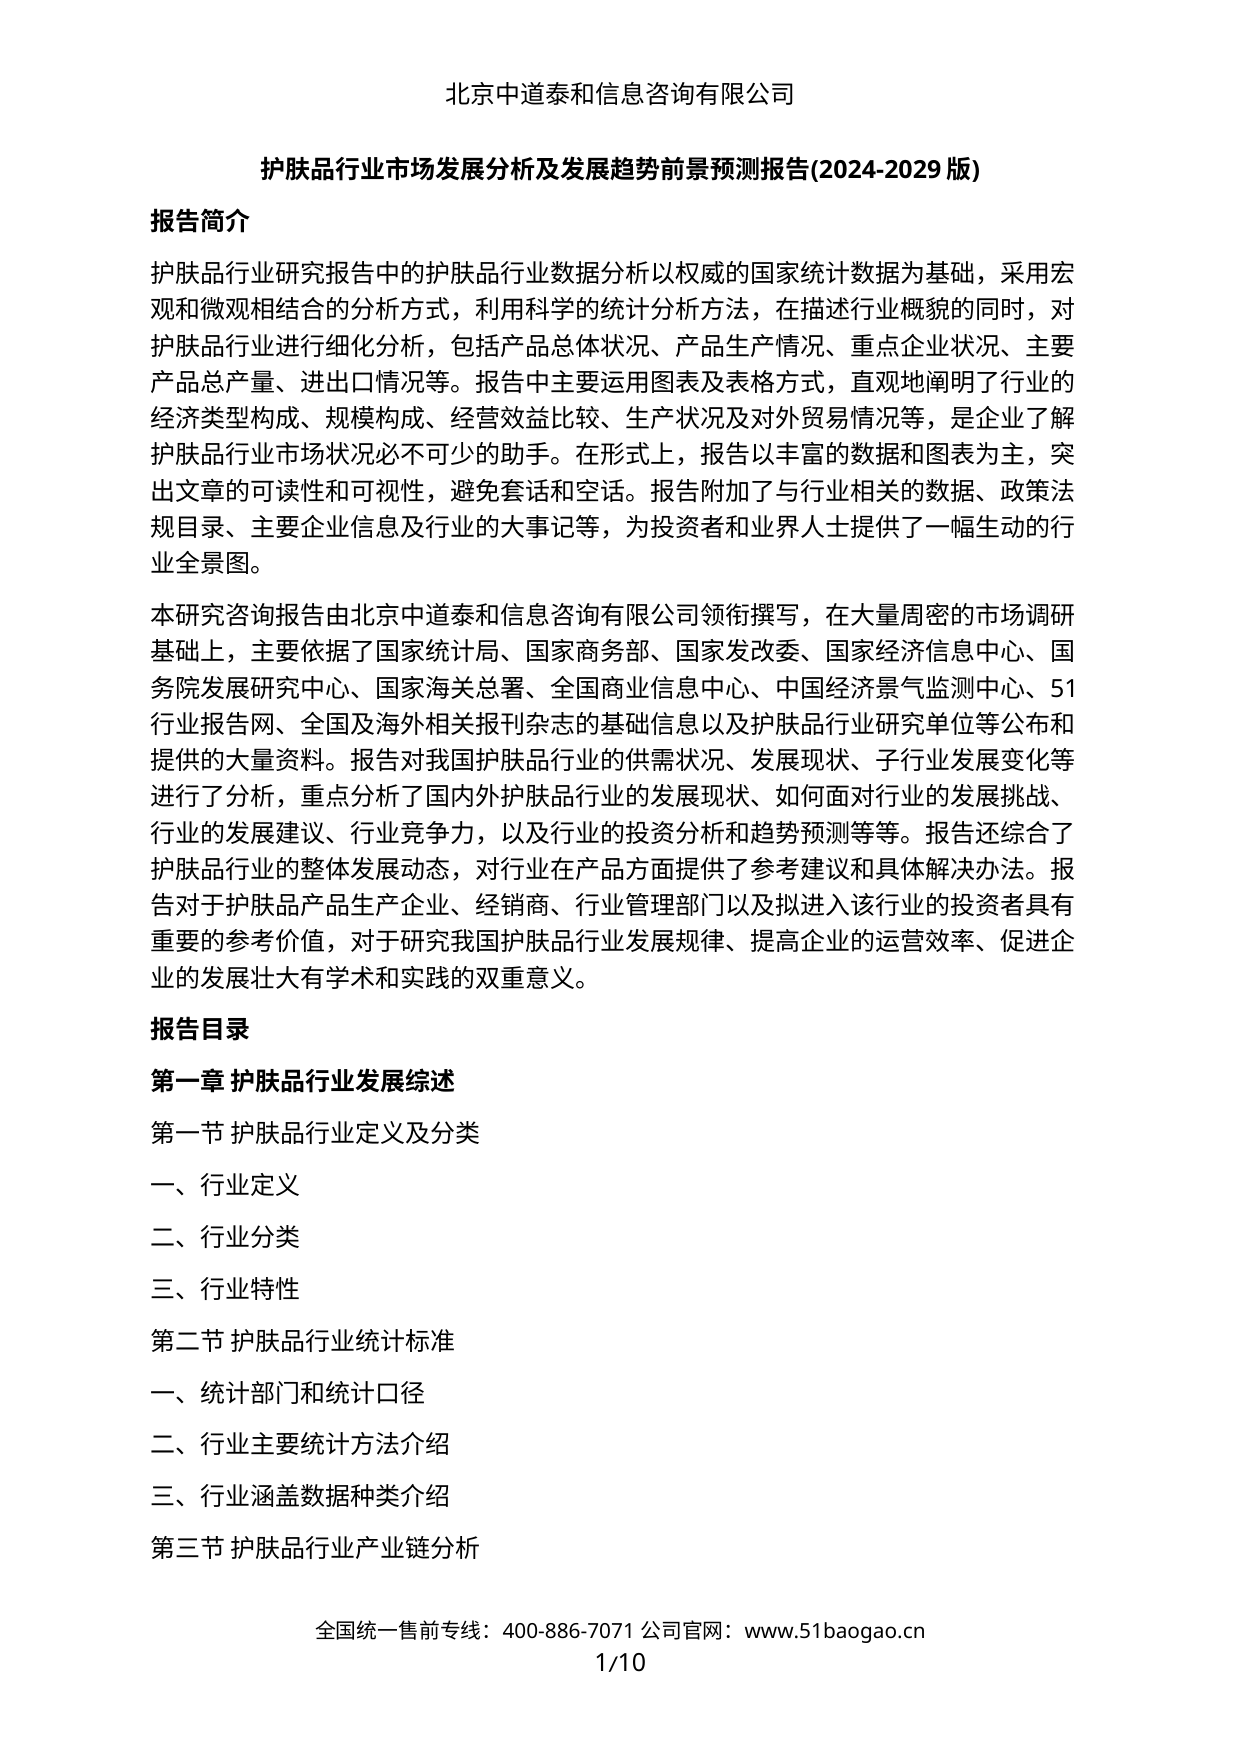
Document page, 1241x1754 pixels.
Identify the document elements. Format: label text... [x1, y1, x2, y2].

text 一、统计部门和统计口径 [150, 1373, 1090, 1409]
text 二、行业分类 [150, 1217, 1090, 1254]
text 护肤品行业市场发展分析及发展趋势前景预测报告(2024-2029版) [150, 150, 1090, 186]
text 报告简介 [150, 202, 1090, 238]
text 护肤品行业研究报告中的护肤品行业数据分析以权威的国家统计数据为基础，采用宏观和微观相结合的分析方式，利用科学的统计分析方法，在描述行业概貌的同时，对护肤品行业进行细化分析，包括产品总体状况、产品生产情况、重点企业状况、主要产品总产量、进出口情况等。报告中主要运用图表及表格方式，直观地阐明了行业的经济类型构成、规模构成、经营效益比较、生产状况及对外贸易情况等，是企业了解护肤品行业市场状况必不可少的助手。在形式上，报告以丰富的数据和图表为主，突出文章的可读性和可视性，避免套话和空话。报告附加了与行业相关的数据、政策法规目录、主要企业信息及行业的大事记等，为投资者和业界人士提供了一幅生动的行业全景图。 [150, 254, 1090, 580]
text 三、行业涵盖数据种类介绍 [150, 1477, 1090, 1513]
text 本研究咨询报告由北京中道泰和信息咨询有限公司领衔撰写，在大量周密的市场调研基础上，主要依据了国家统计局、国家商务部、国家发改委、国家经济信息中心、国务院发展研究中心、国家海关总署、全国商业信息中心、中国经济景气监测中心、51行业报告网、全国及海外相关报刊杂志的基础信息以及护肤品行业研究单位等公布和提供的大量资料。报告对我国护肤品行业的供需状况、发展现状、子行业发展变化等进行了分析，重点分析了国内外护肤品行业的发展现状、如何面对行业的发展挑战、行业的发展建议、行业竞争力，以及行业的投资分析和趋势预测等等。报告还综合了护肤品行业的整体发展动态，对行业在产品方面提供了参考建议和具体解决办法。报告对于护肤品产品生产企业、经销商、行业管理部门以及拟进入该行业的投资者具有重要的参考价值，对于研究我国护肤品行业发展规律、提高企业的运营效率、促进企业的发展壮大有学术和实践的双重意义。 [150, 596, 1090, 994]
text 一、行业定义 [150, 1166, 1090, 1202]
text 第二节 护肤品行业统计标准 [150, 1321, 1090, 1357]
text 第一章 护肤品行业发展综述 [150, 1062, 1090, 1098]
text 报告目录 [150, 1010, 1090, 1046]
text 二、行业主要统计方法介绍 [150, 1425, 1090, 1461]
text 第一节 护肤品行业定义及分类 [150, 1114, 1090, 1150]
text 第三节 护肤品行业产业链分析 [150, 1529, 1090, 1565]
text 三、行业特性 [150, 1269, 1090, 1306]
